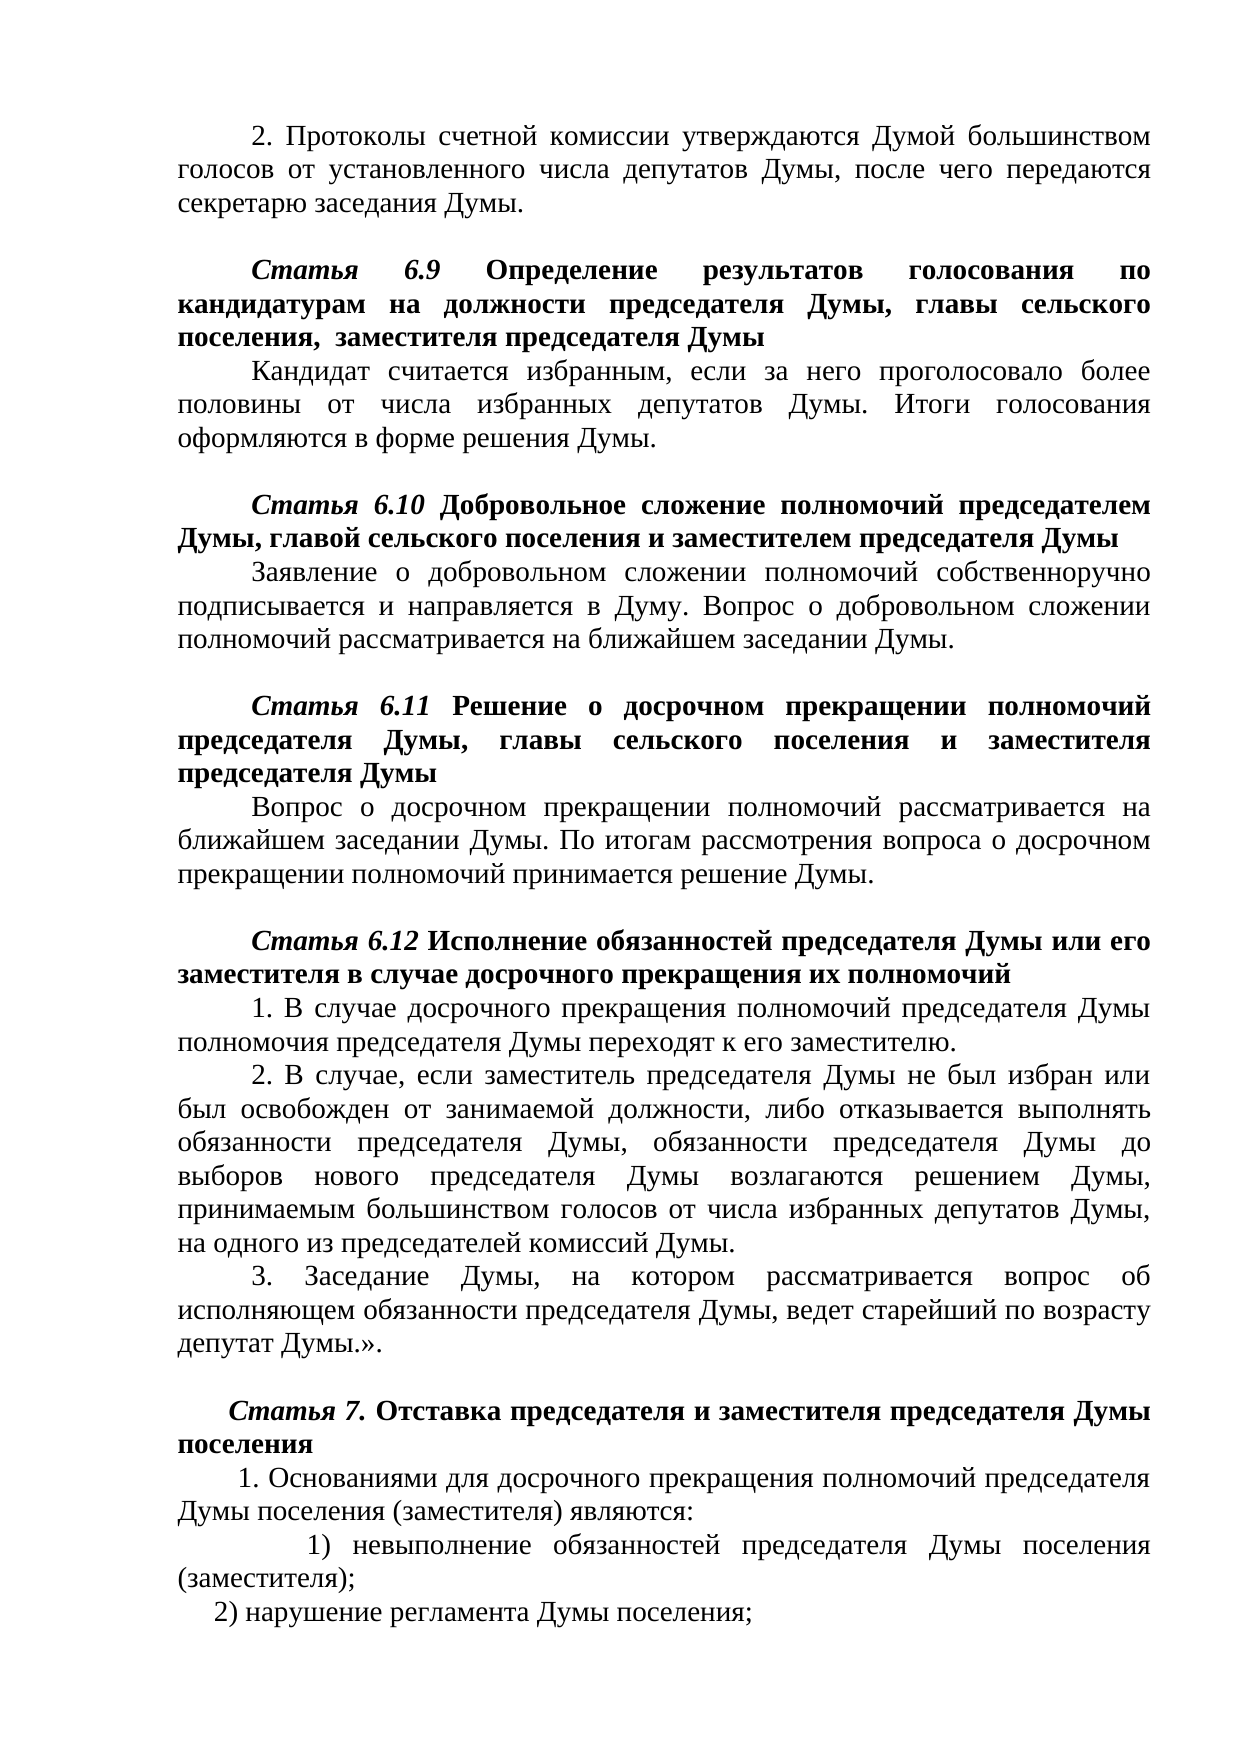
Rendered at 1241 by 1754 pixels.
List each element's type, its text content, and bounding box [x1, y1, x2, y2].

text Вопрос о досрочном прекращении полномочий рассматривается на ближайшем заседании Думы. По итогам рассмотрения вопроса о досрочном прекращении полномочий принимается решение Думы. [177, 789, 1152, 889]
text 2) нарушение регламента Думы поселения; [177, 1594, 1152, 1627]
text Статья 6.11 Решение о досрочном прекращении полномочий председателя Думы, главы сельского поселения и заместителя председателя Думы [177, 688, 1152, 789]
text 2. Протоколы счетной комиссии утверждаются Думой большинством голосов от установленного числа депутатов Думы, после чего передаются секретарю заседания Думы. [177, 118, 1152, 219]
text 1) невыполнение обязанностей председателя Думы поселения (заместителя); [177, 1527, 1152, 1594]
text Кандидат считается избранным, если за него проголосовало более половины от числа избранных депутатов Думы. Итоги голосования оформляются в форме решения Думы. [177, 353, 1152, 453]
text 1. Основаниями для досрочного прекращения полномочий председателя Думы поселения (заместителя) являются: [177, 1460, 1152, 1527]
text 1. В случае досрочного прекращения полномочий председателя Думы полномочия председателя Думы переходят к его заместителю. [177, 990, 1152, 1057]
text 3. Заседание Думы, на котором рассматривается вопрос об исполняющем обязанности председателя Думы, ведет старейший по возрасту депутат Думы.». [177, 1258, 1152, 1359]
text 2. В случае, если заместитель председателя Думы не был избран или был освобожден от занимаемой должности, либо отказывается выполнять обязанности председателя Думы, обязанности председателя Думы до выборов нового председателя Думы возлагаются решением Думы, принимаемым большинством голосов от числа избранных депутатов Думы, на одного из председателей комиссий Думы. [177, 1057, 1152, 1258]
text Статья 6.12 Исполнение обязанностей председателя Думы или его заместителя в случае досрочного прекращения их полномочий [177, 923, 1152, 990]
text Статья 6.10 Добровольное сложение полномочий председателем Думы, главой сельского поселения и заместителем председателя Думы [177, 487, 1152, 554]
text Статья 6.9 Определение результатов голосования по кандидатурам на должности председателя Думы, главы сельского поселения, заместителя председателя Думы [177, 252, 1152, 353]
text Статья 7. Отставка председателя и заместителя председателя Думы поселения [177, 1393, 1152, 1460]
text Заявление о добровольном сложении полномочий собственноручно подписывается и направляется в Думу. Вопрос о добровольном сложении полномочий рассматривается на ближайшем заседании Думы. [177, 554, 1152, 655]
